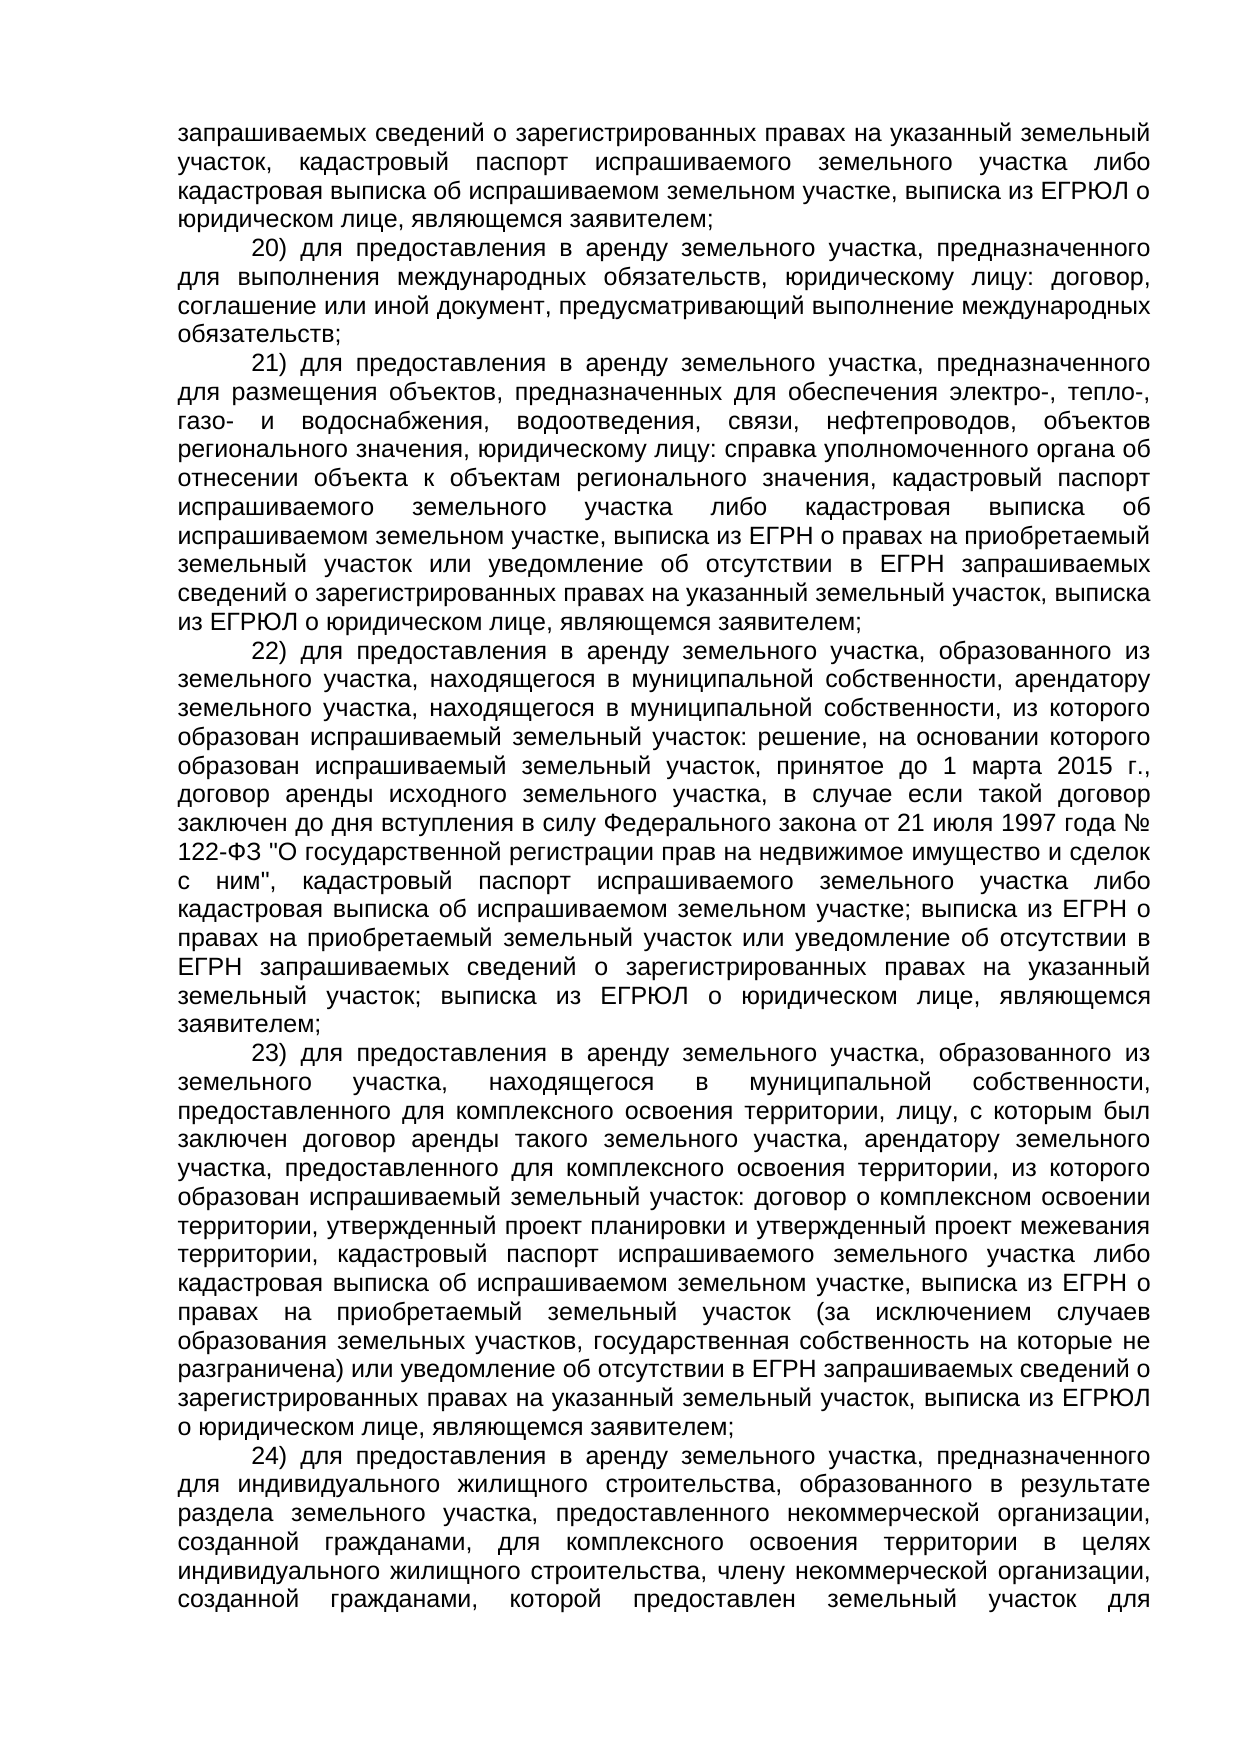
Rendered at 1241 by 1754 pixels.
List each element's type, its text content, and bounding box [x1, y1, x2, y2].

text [177, 1441, 1152, 1613]
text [177, 118, 1152, 233]
text 21) для предоставления в аренду земельного участка, предназначенного для размещения объектов, предназначенных для обеспечения электро-, тепло-, газо- и водоснабжения, водоотведения, связи, нефтепроводов, объектов регионального значения, юридическому лицу: справка уполномоченного органа об отнесении объекта к объектам регионального значения, кадастровый паспорт испрашиваемого земельного участка либо кадастровая выписка об испрашиваемом земельном участке, выписка из ЕГРН о правах на приобретаемый земельный участок или уведомление об отсутствии в ЕГРН запрашиваемых сведений о зарегистрированных правах на указанный земельный участок, выписка из ЕГРЮЛ о юридическом лице, являющемся заявителем; [177, 348, 1152, 636]
text 22) для предоставления в аренду земельного участка, образованного из земельного участка, находящегося в муниципальной собственности, арендатору земельного участка, находящегося в муниципальной собственности, из которого образован испрашиваемый земельный участок: решение, на основании которого образован испрашиваемый земельный участок, принятое до 1 марта 2015 г., договор аренды исходного земельного участка, в случае если такой договор заключен до дня вступления в силу Федерального закона от 21 июля 1997 года № 122-ФЗ "О государственной регистрации прав на недвижимое имущество и сделок с ним", кадастровый паспорт испрашиваемого земельного участка либо кадастровая выписка об испрашиваемом земельном участке; выписка из ЕГРН о правах на приобретаемый земельный участок или уведомление об отсутствии в ЕГРН запрашиваемых сведений о зарегистрированных правах на указанный земельный участок; выписка из ЕГРЮЛ о юридическом лице, являющемся заявителем; [177, 636, 1152, 1038]
text 20) для предоставления в аренду земельного участка, предназначенного для выполнения международных обязательств, юридическому лицу: договор, соглашение или иной документ, предусматривающий выполнение международных обязательств; [177, 233, 1152, 348]
text 23) для предоставления в аренду земельного участка, образованного из земельного участка, находящегося в муниципальной собственности, предоставленного для комплексного освоения территории, лицу, с которым был заключен договор аренды такого земельного участка, арендатору земельного участка, предоставленного для комплексного освоения территории, из которого образован испрашиваемый земельный участок: договор о комплексном освоении территории, утвержденный проект планировки и утвержденный проект межевания территории, кадастровый паспорт испрашиваемого земельного участка либо кадастровая выписка об испрашиваемом земельном участке, выписка из ЕГРН о правах на приобретаемый земельный участок (за исключением случаев образования земельных участков, государственная собственность на которые не разграничена) или уведомление об отсутствии в ЕГРН запрашиваемых сведений о зарегистрированных правах на указанный земельный участок, выписка из ЕГРЮЛ о юридическом лице, являющемся заявителем; [177, 1038, 1152, 1441]
